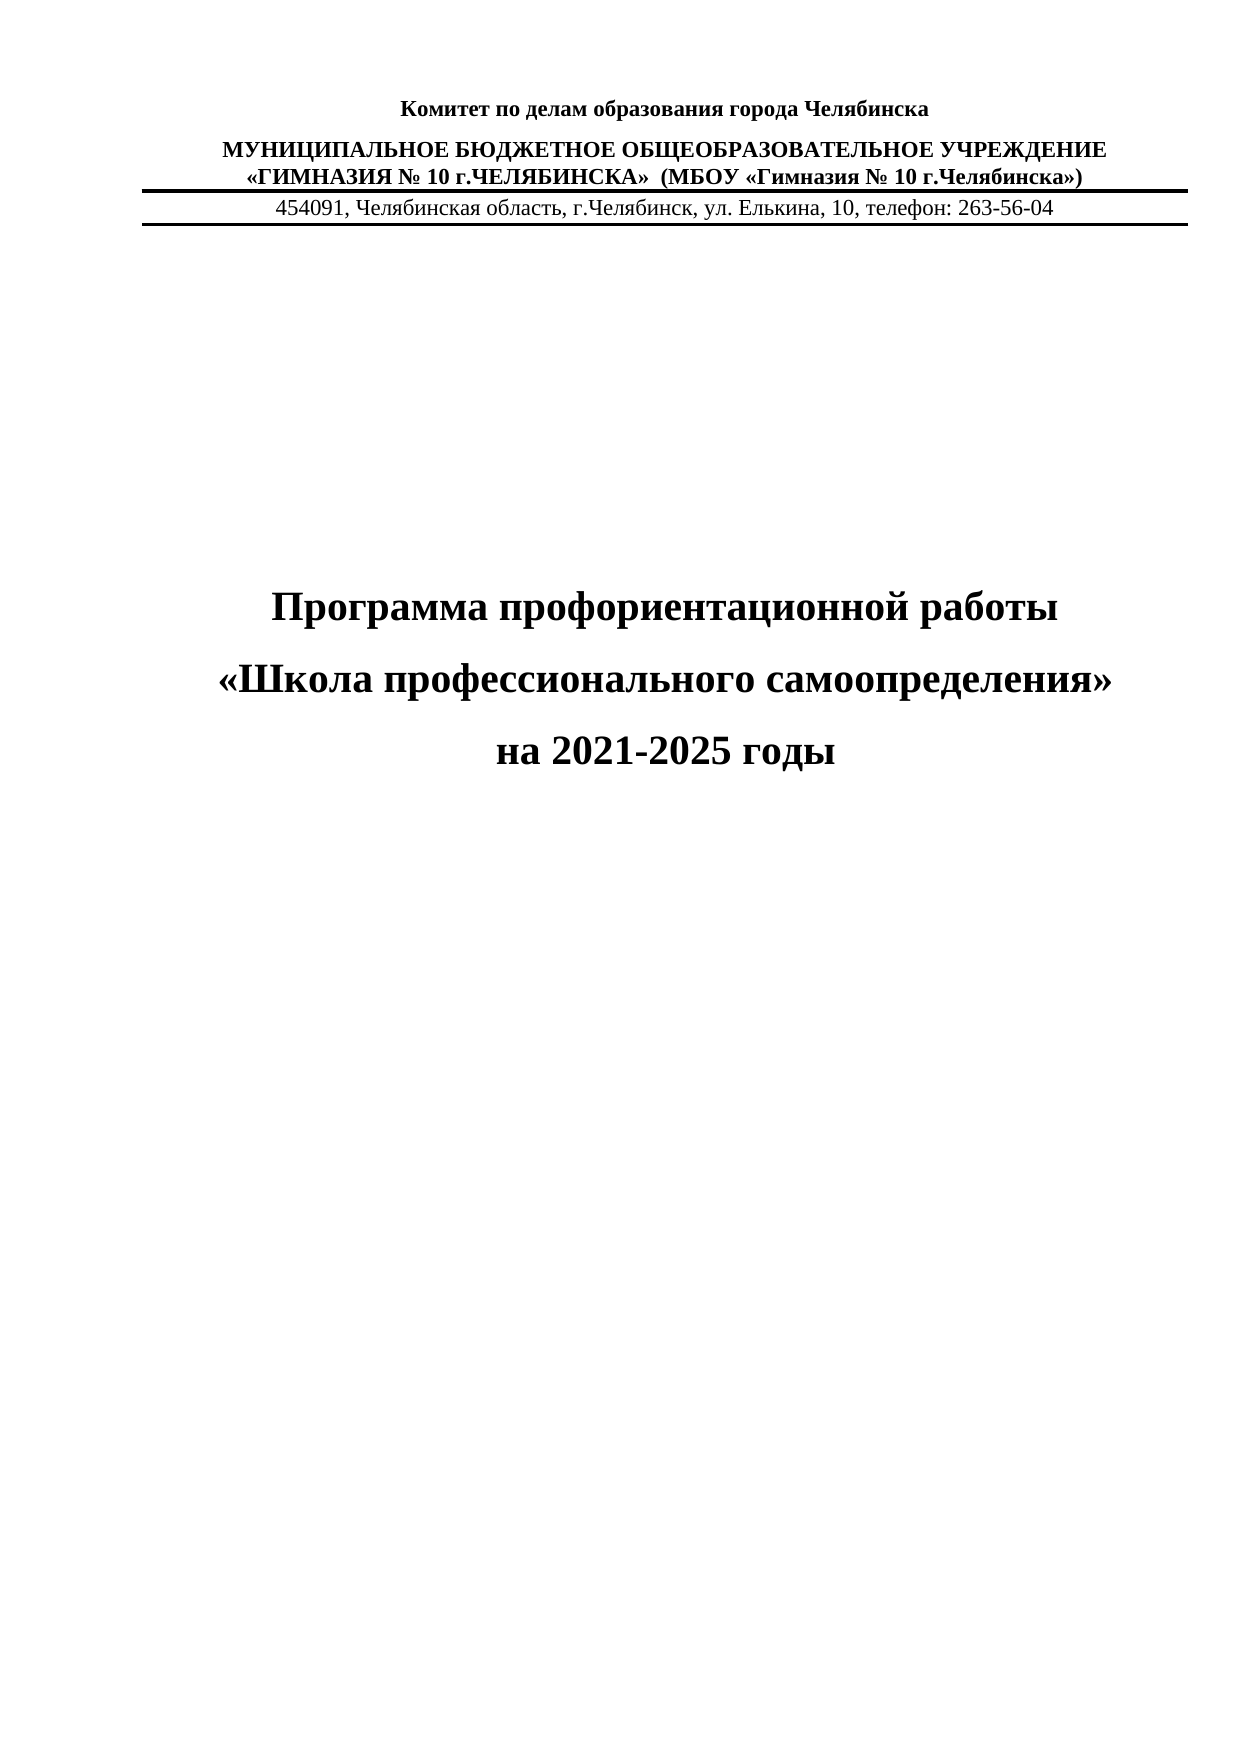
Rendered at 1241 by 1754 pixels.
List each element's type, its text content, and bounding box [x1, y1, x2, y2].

title МУНИЦИПАЛЬНОЕ БЮДЖЕТНОЕ ОБЩЕОБРАЗОВАТЕЛЬНОЕ УЧРЕЖДЕНИЕ «ГИМНАЗИЯ № 10 г.ЧЕЛЯБИНСКА» (МБОУ «Гимназия № 10 г.Челябинска») [216, 137, 1114, 189]
title Комитет по делам образования города Челябинска [216, 95, 1114, 121]
title «Школа профессионального самоопределения» на 2021-2025 годы [217, 653, 1114, 773]
text 454091, Челябинская область, г.Челябинск, ул. Елькина, 10, телефон: 263-56-04 [142, 193, 1188, 223]
title Программа профориентационной работы [216, 582, 1114, 630]
